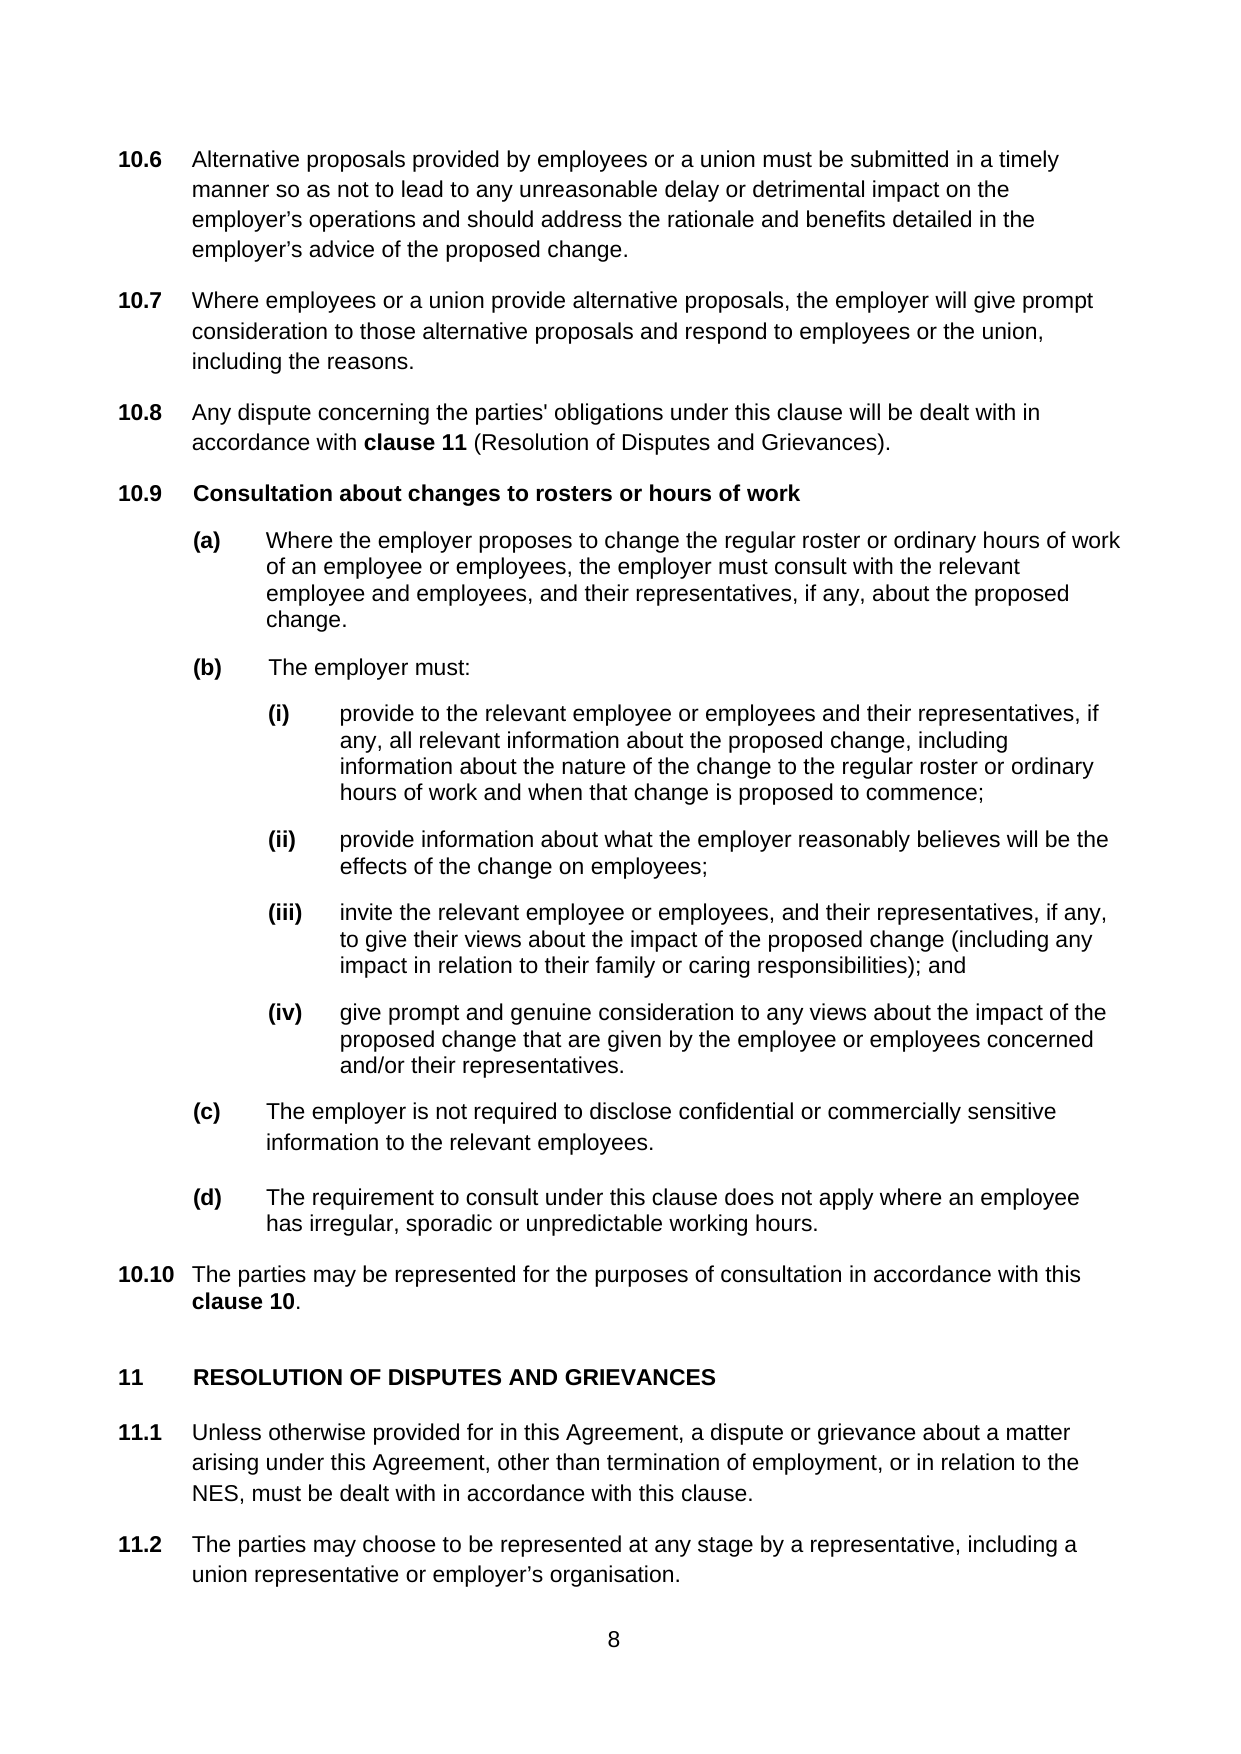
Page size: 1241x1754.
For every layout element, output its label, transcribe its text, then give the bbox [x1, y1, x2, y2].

subtitle clause 10. [192, 1288, 1163, 1314]
list Alternative proposals provided by employees or a union must be submitted in a timely manner so as not to lead to any unreasonable delay or detrimental impact on the employer’s operations and should address the rationale and benefits detailed in the employer’s advice of the proposed change. [118, 146, 1060, 263]
list The employer must: [193, 653, 1163, 680]
list Where employees or a union provide alternative proposals, the employer will give prompt consideration to those alternative proposals and respond to employees or the union, including the reasons. [118, 287, 1094, 374]
list Any dispute concerning the parties' obligations under this clause will be dealt with in accordance with clause 11 (Resolution of Disputes and Grievances). [118, 399, 1041, 455]
list give prompt and genuine consideration to any views about the impact of the proposed change that are given by the employee or employees concerned and/or their representatives. [268, 999, 1107, 1078]
list Unless otherwise provided for in this Agreement, a dispute or grievance about a matter arising under this Agreement, other than termination of employment, or in relation to the NES, must be dealt with in accordance with this clause. [118, 1419, 1080, 1506]
list The parties may be represented for the purposes of consultation in accordance with this [118, 1261, 1163, 1287]
subtitle Consultation about changes to rosters or hours of work [118, 480, 1163, 506]
list provide to the relevant employee or employees and their representatives, if any, all relevant information about the proposed change, including information about the nature of the change to the regular roster or ordinary hours of work and when that change is proposed to commence; [268, 700, 1099, 806]
list provide information about what the employer reasonably believes will be the effects of the change on employees; [268, 826, 1109, 879]
list The parties may choose to be represented at any stage by a representative, including a union representative or employer’s organisation. [118, 1531, 1077, 1587]
list Where the employer proposes to change the regular roster or ordinary hours of work of an employee or employees, the employer must consult with the relevant employee and employees, and their representatives, if any, about the proposed change. [193, 527, 1121, 632]
list The employer is not required to disclose confidential or commercially sensitive information to the relevant employees. [193, 1098, 1057, 1155]
list RESOLUTION OF DISPUTES AND GRIEVANCES [118, 1364, 1163, 1390]
list The requirement to consult under this clause does not apply where an employee has irregular, sporadic or unpredictable working hours. [193, 1183, 1080, 1236]
list invite the relevant employee or employees, and their representatives, if any, to give their views about the impact of the proposed change (including any impact in relation to their family or caring responsibilities); and [268, 899, 1108, 978]
